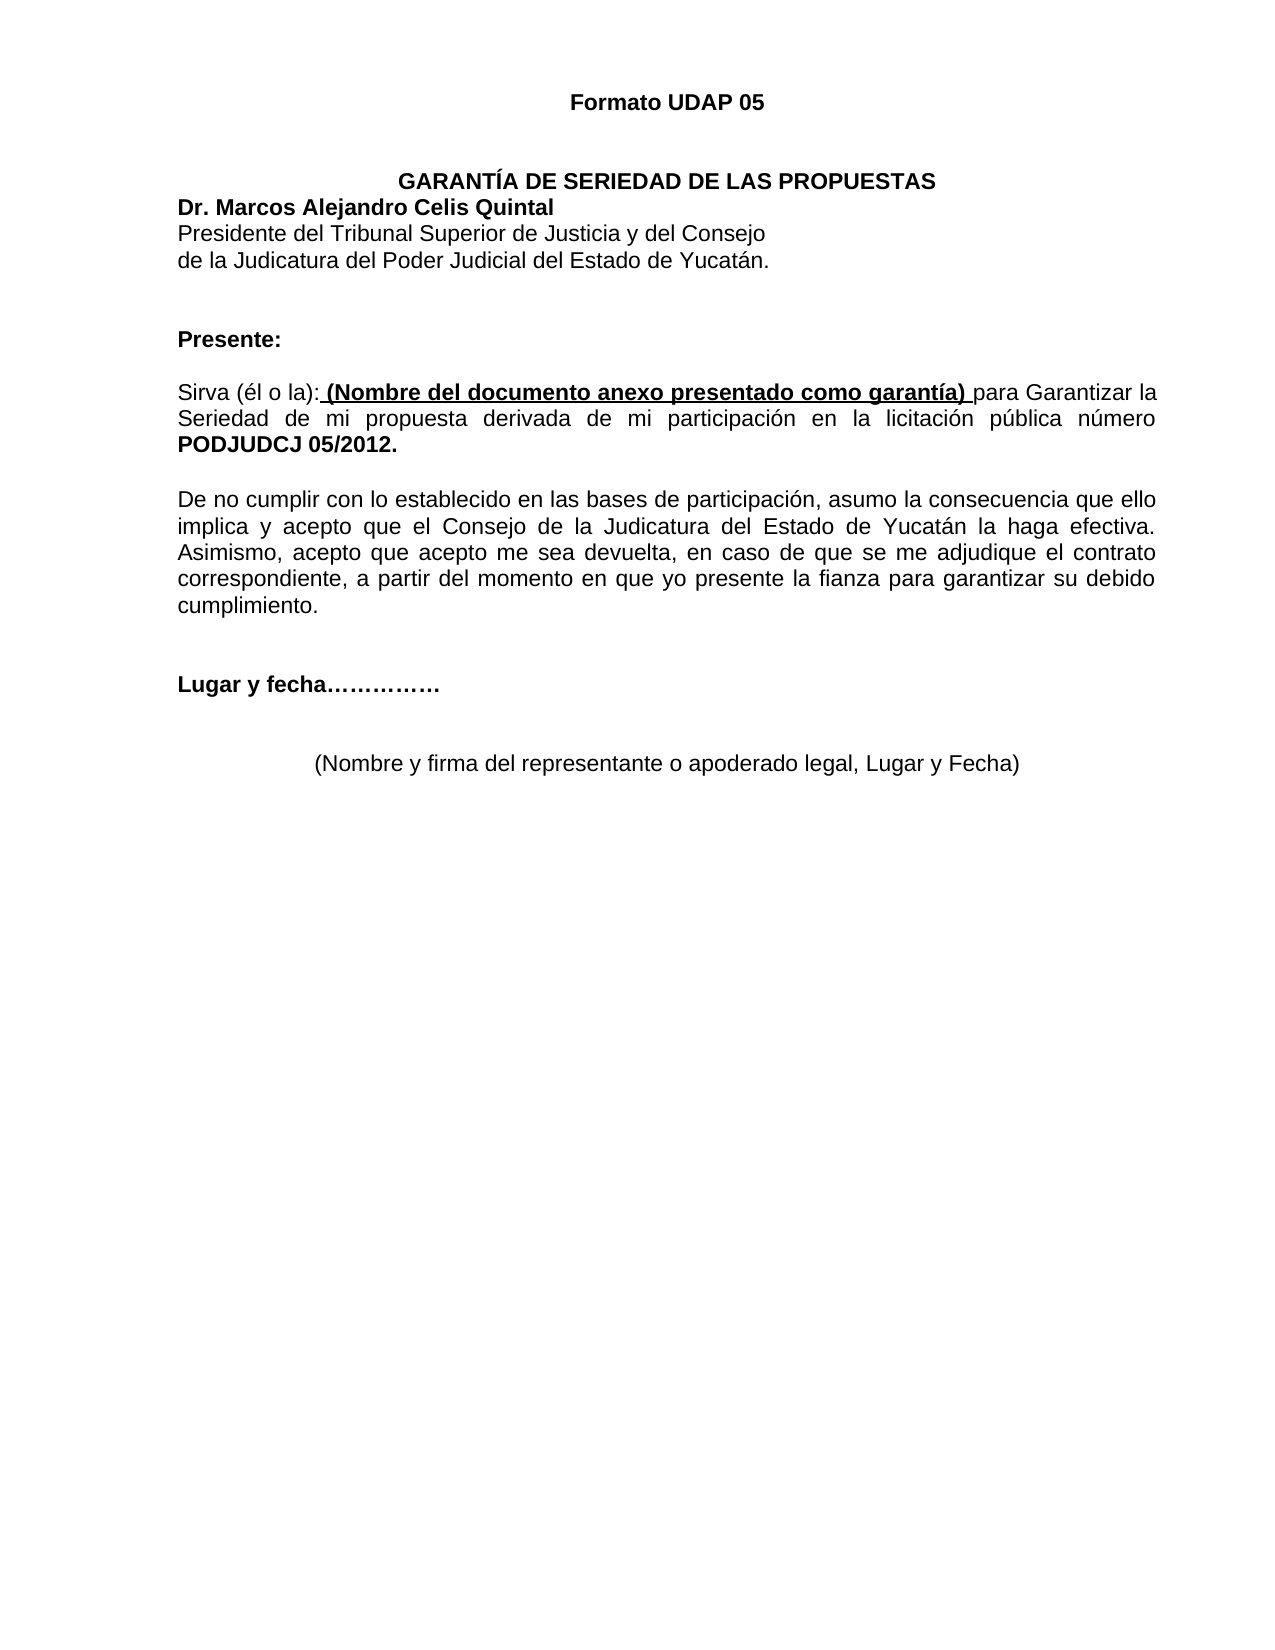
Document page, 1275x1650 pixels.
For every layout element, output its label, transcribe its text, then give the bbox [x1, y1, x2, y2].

text (Nombre y firma del representante o apoderado legal, Lugar y Fecha) [177, 750, 1157, 776]
text De no cumplir con lo establecido en las bases de participación, asumo la consecuencia que ello implica y acepto que el Consejo de del Estado de Yucatán la haga efectiva. Asimismo, acepto que acepto me sea devuelta, en caso de que se me adjudique el contrato correspondiente, a partir del momento en que yo presente la fianza para garantizar su debido cumplimiento. [177, 486, 1157, 618]
text Lugar y fecha…………… [177, 671, 1157, 697]
text GARANTÍA DE SERIEDAD DE LAS PROPUESTAS [177, 168, 1157, 194]
text Presente: [177, 326, 1157, 352]
text Dr. Marcos Alejandro Celis Quintal [177, 194, 1157, 220]
text Sirva (él o la): (Nombre del documento anexo presentado como garantía) para Garantizar de mi propuesta derivada de mi participación en la licitación pública número PODJUDCJ 05/2012. [177, 378, 1157, 458]
text Formato UDAP 05 [177, 89, 1157, 115]
text Presidente del Tribunal Superior de Justicia y del Consejo [177, 220, 1157, 247]
text de del Poder Judicial del Estado de Yucatán. [177, 247, 1157, 273]
